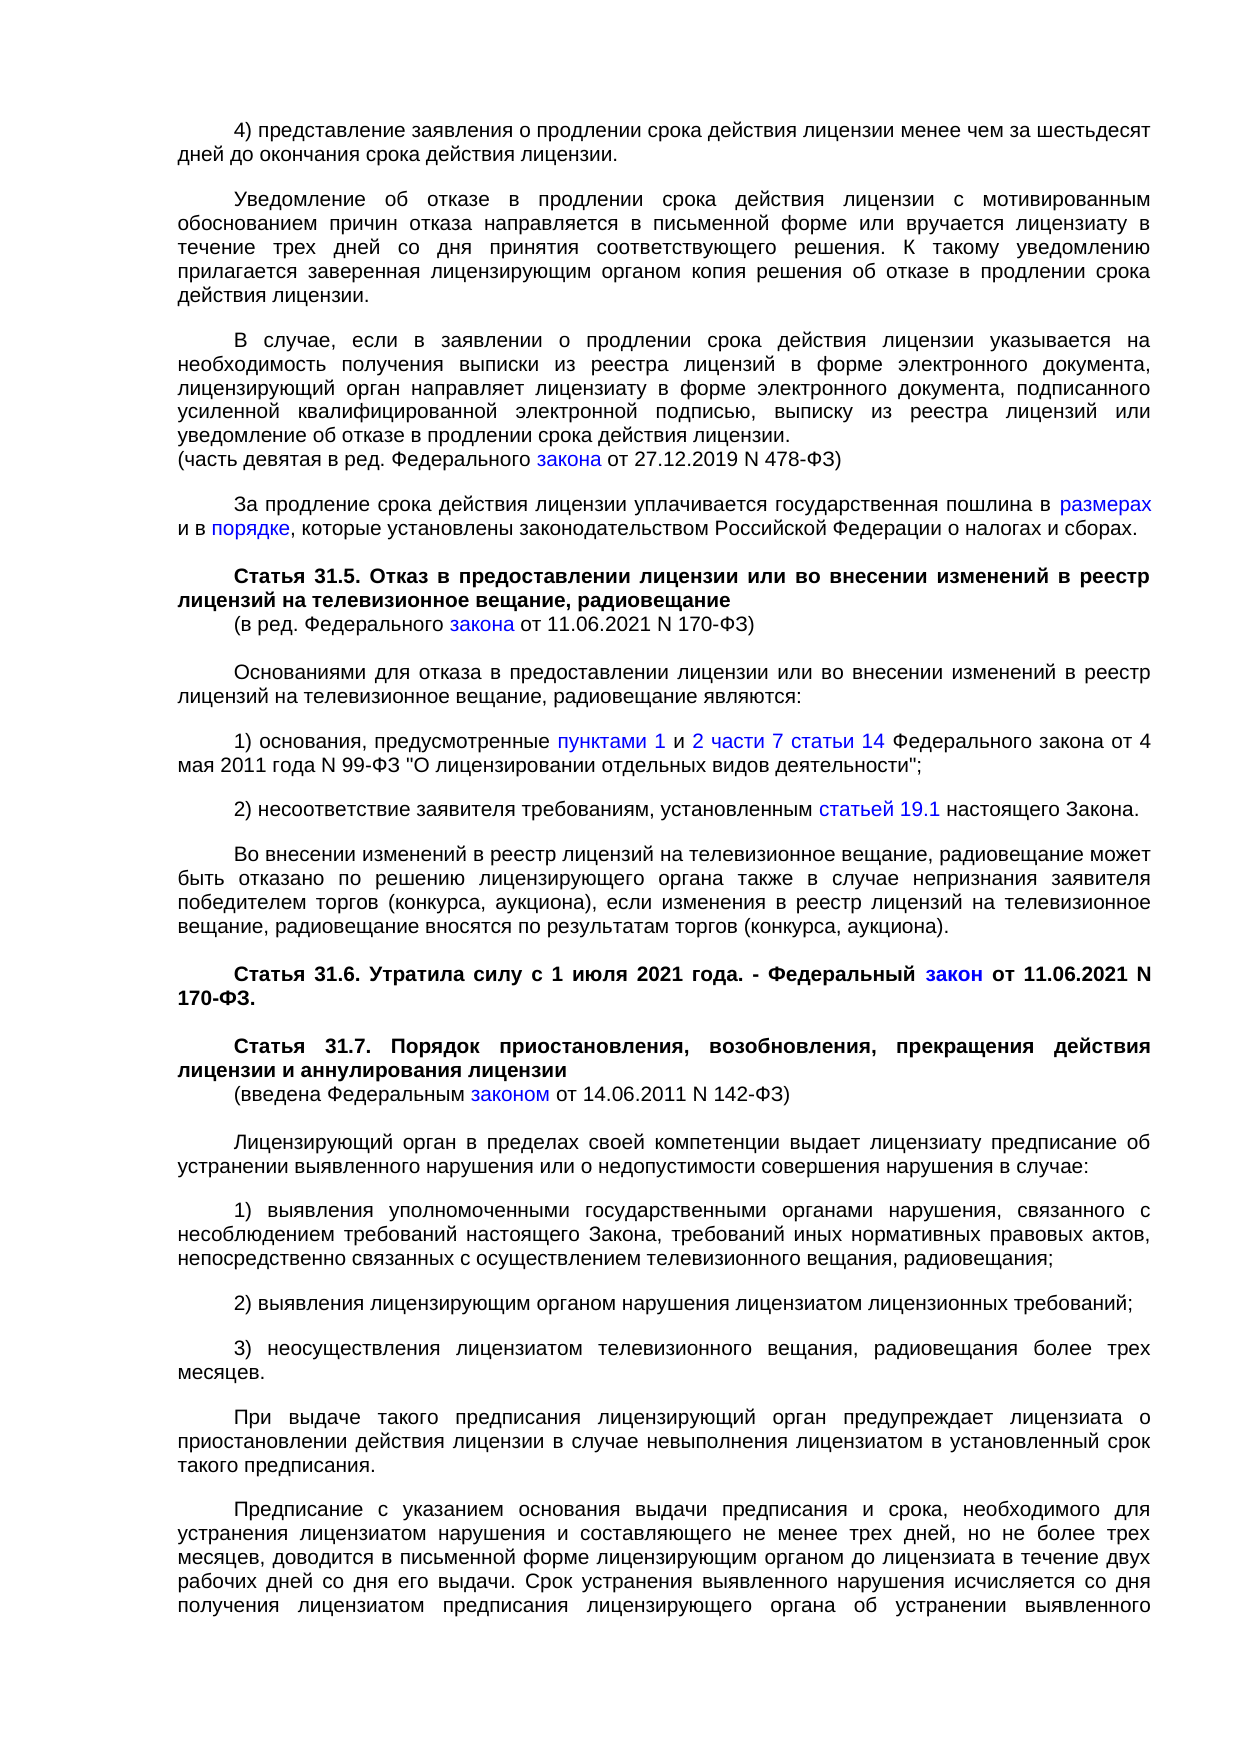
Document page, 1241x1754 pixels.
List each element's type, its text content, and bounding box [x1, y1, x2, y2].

text При выдаче такого предписания лицензирующий орган предупреждает лицензиата о приостановлении действия лицензии в случае невыполнения лицензиатом в установленный срок такого предписания. [177, 1404, 1152, 1476]
title Статья 31.7. Порядок приостановления, возобновления, прекращения действия лицензии и аннулирования лицензии [177, 1034, 1152, 1082]
text Во внесении изменений в реестр лицензий на телевизионное вещание, радиовещание может быть отказано по решению лицензирующего органа также в случае непризнания заявителя победителем торгов (конкурса, аукциона), если изменения в реестр лицензий на телевизионное вещание, радиовещание вносятся по результатам торгов (конкурса, аукциона). [177, 842, 1152, 938]
text Лицензирующий орган в пределах своей компетенции выдает лицензиату предписание об устранении выявленного нарушения или о недопустимости совершения нарушения в случае: [177, 1129, 1152, 1177]
text (часть девятая в ред. Федерального закона от 27.12.2019 N 478-ФЗ) [177, 447, 1152, 471]
text Уведомление об отказе в продлении срока действия лицензии с мотивированным обоснованием причин отказа направляется в письменной форме или вручается лицензиату в течение трех дней со дня принятия соответствующего решения. К такому уведомлению прилагается заверенная лицензирующим органом копия решения об отказе в продлении срока действия лицензии. [177, 187, 1152, 307]
text За продление срока действия лицензии уплачивается государственная пошлина в размерах и в порядке, которые установлены законодательством Российской Федерации о налогах и сборах. [177, 492, 1152, 540]
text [177, 1497, 1152, 1617]
text 1) основания, предусмотренные пунктами 1 и 2 части 7 статьи 14 Федерального закона от 4 мая 2011 года N 99-ФЗ "О лицензировании отдельных видов деятельности"; [177, 728, 1152, 776]
text 1) выявления уполномоченными государственными органами нарушения, связанного с несоблюдением требований настоящего Закона, требований иных нормативных правовых актов, непосредственно связанных с осуществлением телевизионного вещания, радиовещания; [177, 1198, 1152, 1270]
text В случае, если в заявлении о продлении срока действия лицензии указывается на необходимость получения выписки из реестра лицензий в форме электронного документа, лицензирующий орган направляет лицензиату в форме электронного документа, подписанного усиленной квалифицированной электронной подписью, выписку из реестра лицензий или уведомление об отказе в продлении срока действия лицензии. [177, 327, 1152, 447]
text 2) несоответствие заявителя требованиям, установленным статьей 19.1 настоящего Закона. [177, 797, 1152, 821]
text Основаниями для отказа в предоставлении лицензии или во внесении изменений в реестр лицензий на телевизионное вещание, радиовещание являются: [177, 660, 1152, 708]
title Статья 31.5. Отказ в предоставлении лицензии или во внесении изменений в реестр лицензий на телевизионное вещание, радиовещание [177, 564, 1152, 612]
text (в ред. Федерального закона от 11.06.2021 N 170-ФЗ) [177, 612, 1152, 636]
text 3) неосуществления лицензиатом телевизионного вещания, радиовещания более трех месяцев. [177, 1336, 1152, 1384]
text 4) представление заявления о продлении срока действия лицензии менее чем за шестьдесят дней до окончания срока действия лицензии. [177, 118, 1152, 166]
text (введена Федеральным законом от 14.06.2011 N 142-ФЗ) [177, 1082, 1152, 1106]
text 2) выявления лицензирующим органом нарушения лицензиатом лицензионных требований; [177, 1291, 1152, 1315]
title Статья 31.6. Утратила силу с 1 июля 2021 года. - Федеральный закон от 11.06.2021 N 170-ФЗ. [177, 962, 1152, 1010]
